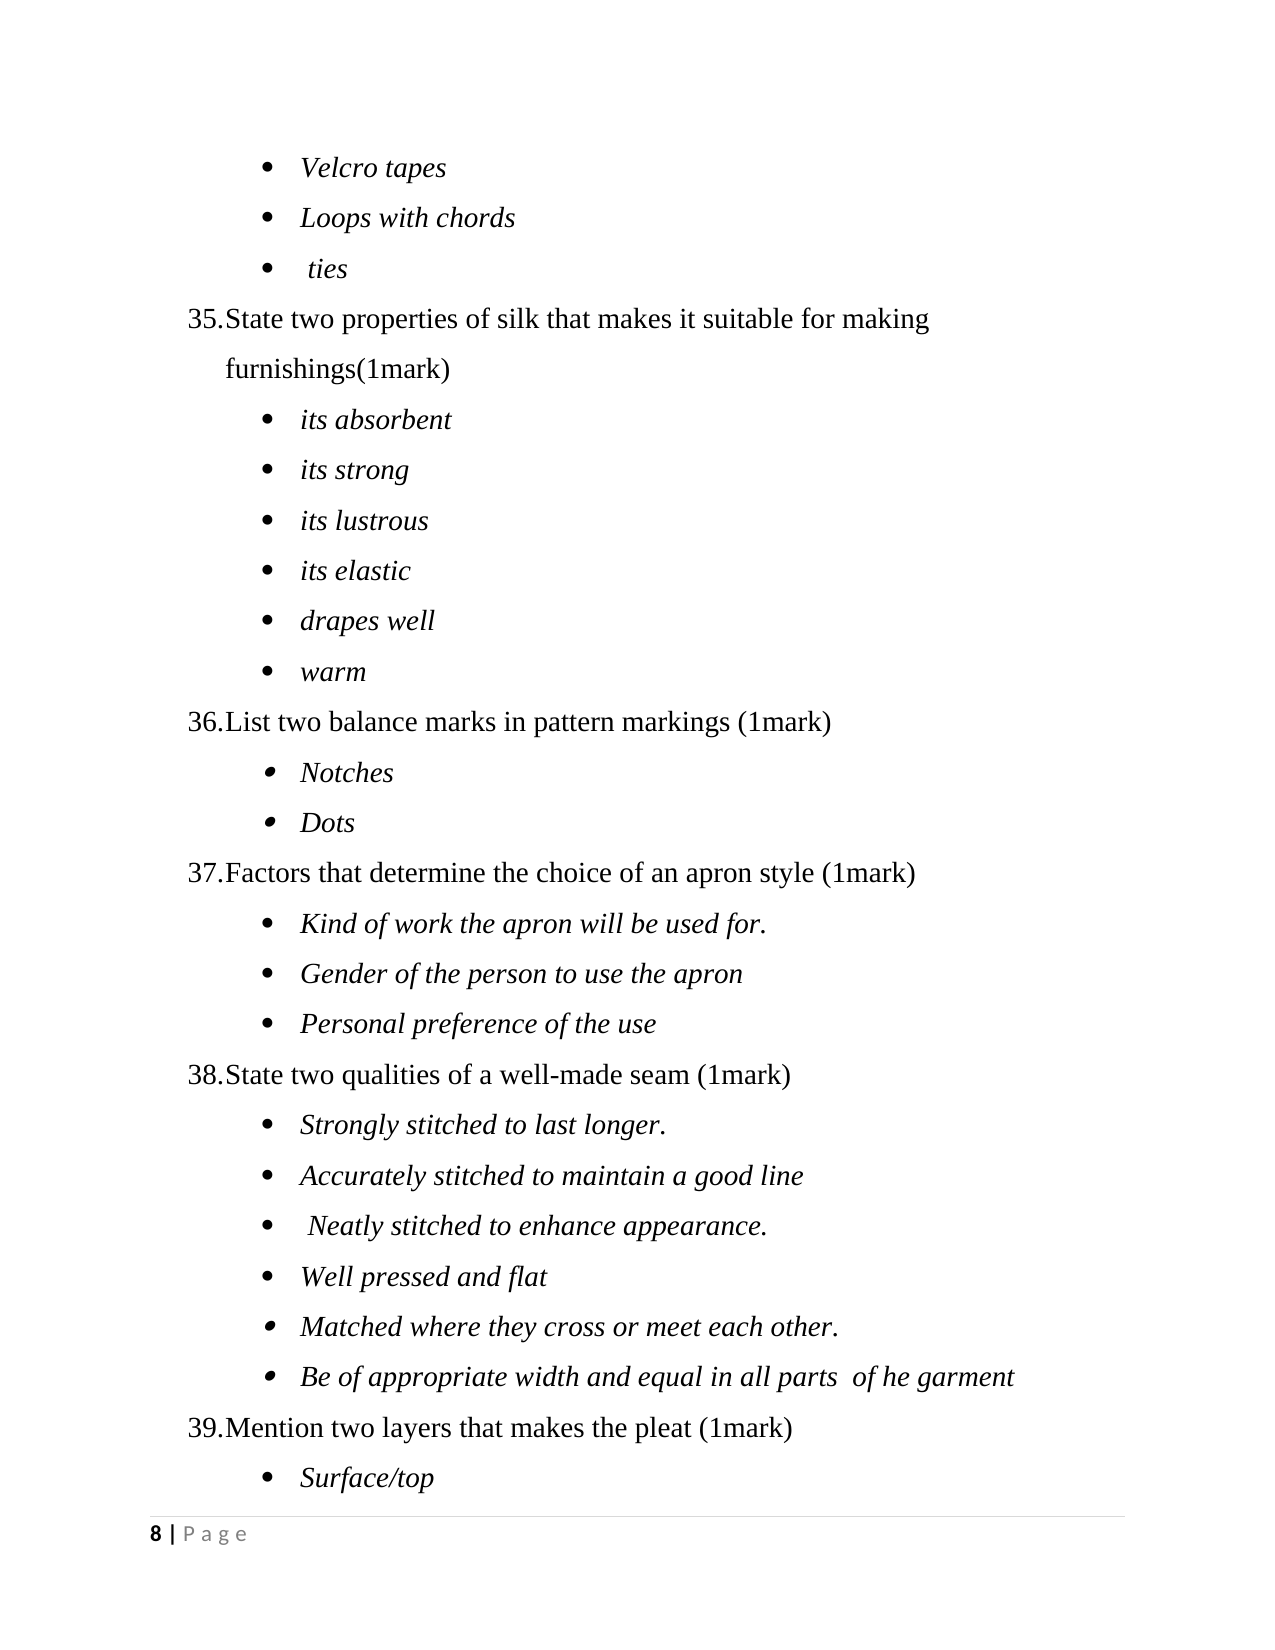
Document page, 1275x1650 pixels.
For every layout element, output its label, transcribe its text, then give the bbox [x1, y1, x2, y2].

list its strong [262, 452, 1125, 486]
list Kind of work the apron will be used for. [262, 906, 1125, 939]
list State two properties of silk that makes it suitable for making furnishings(1mark) [187, 301, 1125, 385]
list Surface/top [262, 1460, 1125, 1494]
list Accurately stitched to maintain a good line [262, 1158, 1125, 1191]
list Dots [262, 805, 1125, 839]
list ties [262, 251, 1125, 284]
list Loops with chords [262, 200, 1125, 234]
list State two qualities of a well-made seam (1mark) [187, 1057, 1125, 1091]
list Mention two layers that makes the pleat (1mark) [187, 1410, 1125, 1443]
list Gender of the person to use the apron [262, 956, 1125, 990]
list Well pressed and flat [262, 1259, 1125, 1292]
list Be of appropriate width and equal in all parts of he garment [262, 1359, 1125, 1393]
list its elastic [262, 553, 1125, 587]
list its lustrous [262, 503, 1125, 536]
list warm [262, 654, 1125, 688]
list Notches [262, 755, 1125, 788]
list Personal preference of the use [262, 1007, 1125, 1040]
list Velcro tapes [262, 150, 1125, 184]
list Strongly stitched to last longer. [262, 1107, 1125, 1141]
list Neatly stitched to enhance appearance. [262, 1208, 1125, 1242]
list its absorbent [262, 402, 1125, 436]
list List two balance marks in pattern markings (1mark) [187, 704, 1125, 738]
list Matched where they cross or meet each other. [262, 1309, 1125, 1343]
list drapes well [262, 603, 1125, 637]
list Factors that determine the choice of an apron style (1mark) [187, 856, 1125, 889]
